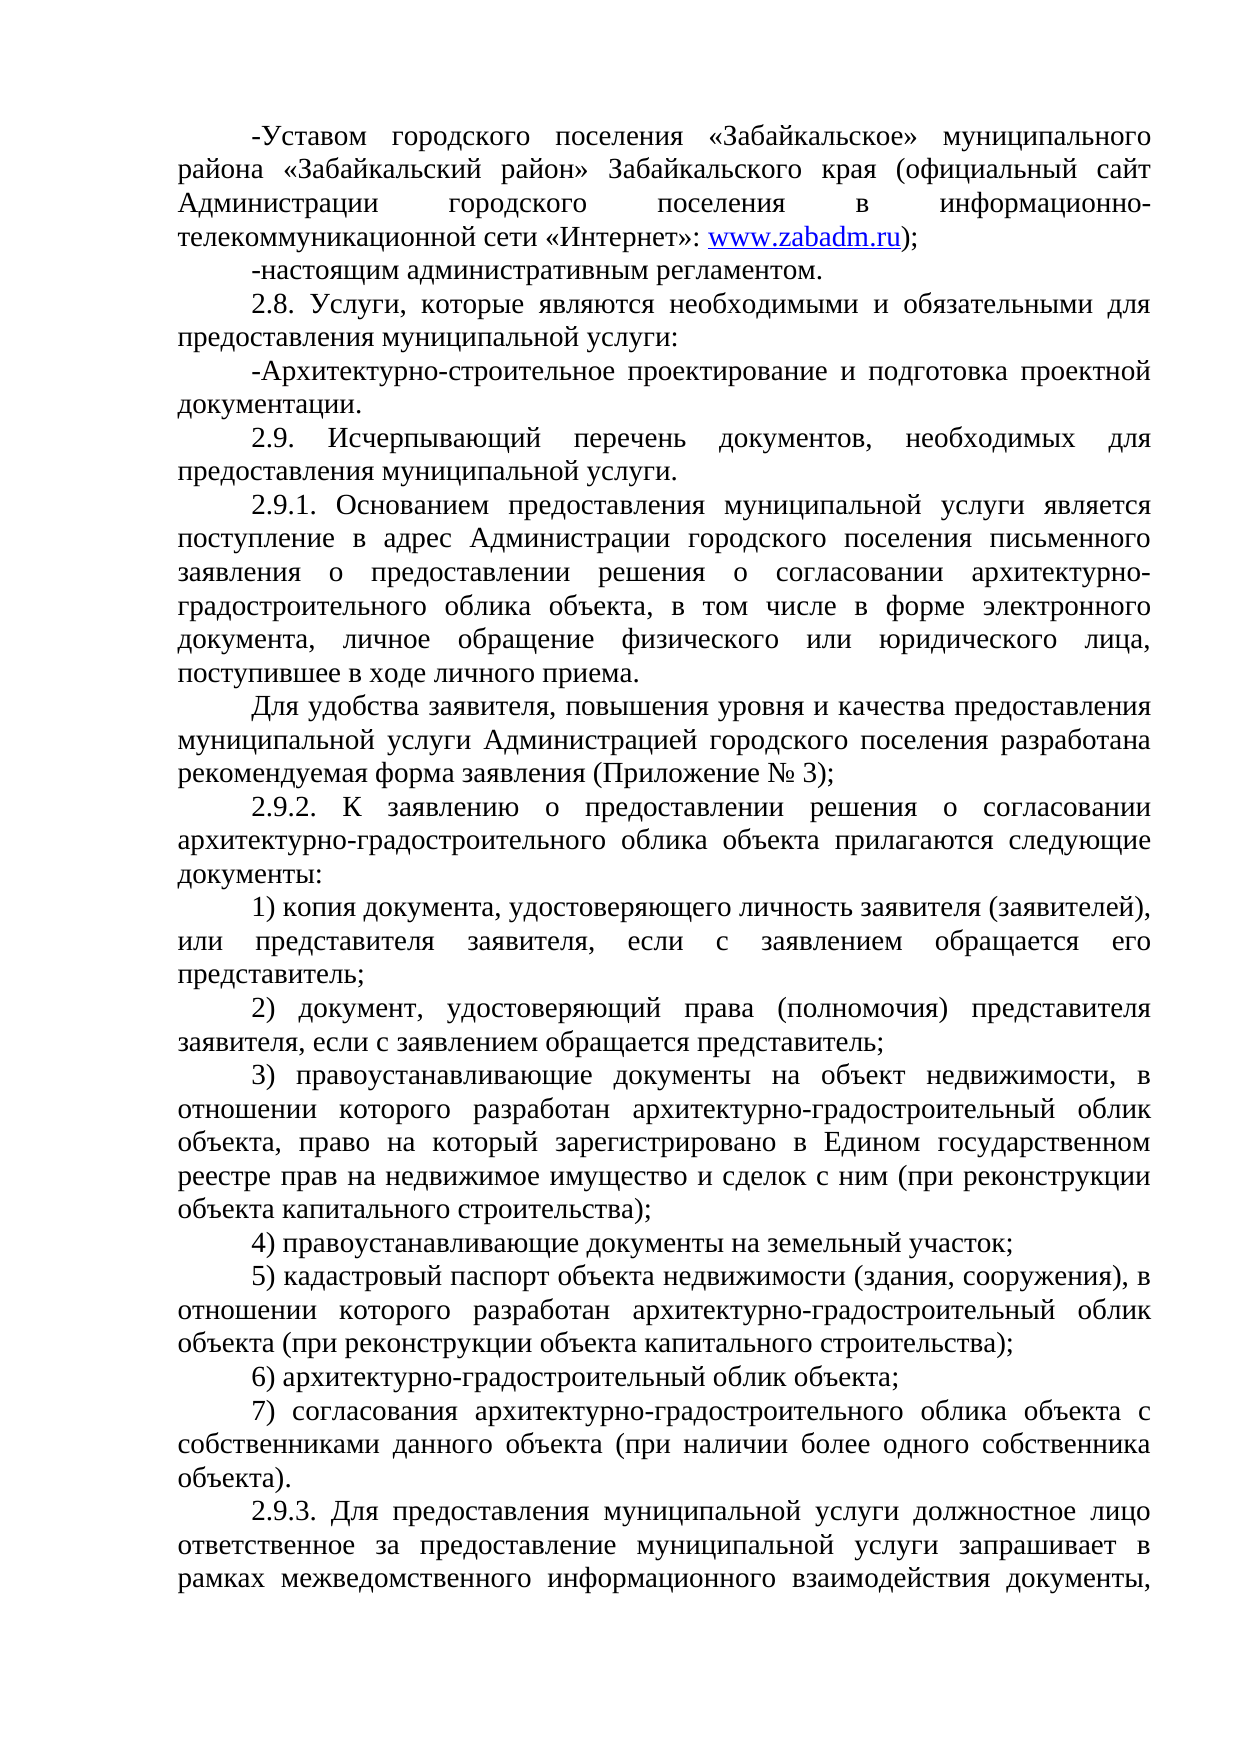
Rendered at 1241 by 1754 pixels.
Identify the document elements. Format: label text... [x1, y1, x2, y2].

text 2.8. Услуги, которые являются необходимыми и обязательными для предоставления муниципальной услуги: [177, 286, 1152, 353]
text 2.9. Исчерпывающий перечень документов, необходимых для предоставления муниципальной услуги. [177, 420, 1152, 487]
text 2.9.1. Основанием предоставления муниципальной услуги является поступление в адрес Администрации городского поселения письменного заявления о предоставлении решения о согласовании архитектурно-градостроительного облика объекта, в том числе в форме электронного документа, личное обращение физического или юридического лица, поступившее в ходе личного приема. [177, 487, 1152, 688]
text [177, 1493, 1152, 1594]
text -Уставом городского поселения «Забайкальское» муниципального района «Забайкальский район» Забайкальского края (официальный сайт Администрации городского поселения в информационно-телекоммуникационной сети «Интернет»: www.zabadm.ru); [177, 118, 1152, 252]
text 2) документ, удостоверяющий права (полномочия) представителя заявителя, если с заявлением обращается представитель; [177, 990, 1152, 1057]
text 3) правоустанавливающие документы на объект недвижимости, в отношении которого разработан архитектурно-градостроительный облик объекта, право на который зарегистрировано в Едином государственном реестре прав на недвижимое имущество и сделок с ним (при реконструкции объекта капитального строительства); [177, 1057, 1152, 1225]
text 7) согласования архитектурно-градостроительного облика объекта с собственниками данного объекта (при наличии более одного собственника объекта). [177, 1393, 1152, 1493]
text -настоящим административным регламентом. [177, 252, 1152, 286]
text 5) кадастровый паспорт объекта недвижимости (здания, сооружения), в отношении которого разработан архитектурно-градостроительный облик объекта (при реконструкции объекта капитального строительства); [177, 1258, 1152, 1359]
text 2.9.2. К заявлению о предоставлении решения о согласовании архитектурно-градостроительного облика объекта прилагаются следующие документы: [177, 789, 1152, 889]
text 6) архитектурно-градостроительный облик объекта; [177, 1359, 1152, 1393]
text Для удобства заявителя, повышения уровня и качества предоставления муниципальной услуги Администрацией городского поселения разработана рекомендуемая форма заявления (Приложение № 3); [177, 688, 1152, 789]
text 4) правоустанавливающие документы на земельный участок; [177, 1225, 1152, 1258]
text -Архитектурно-строительное проектирование и подготовка проектной документации. [177, 353, 1152, 420]
text 1) копия документа, удостоверяющего личность заявителя (заявителей), или представителя заявителя, если с заявлением обращается его представитель; [177, 889, 1152, 990]
